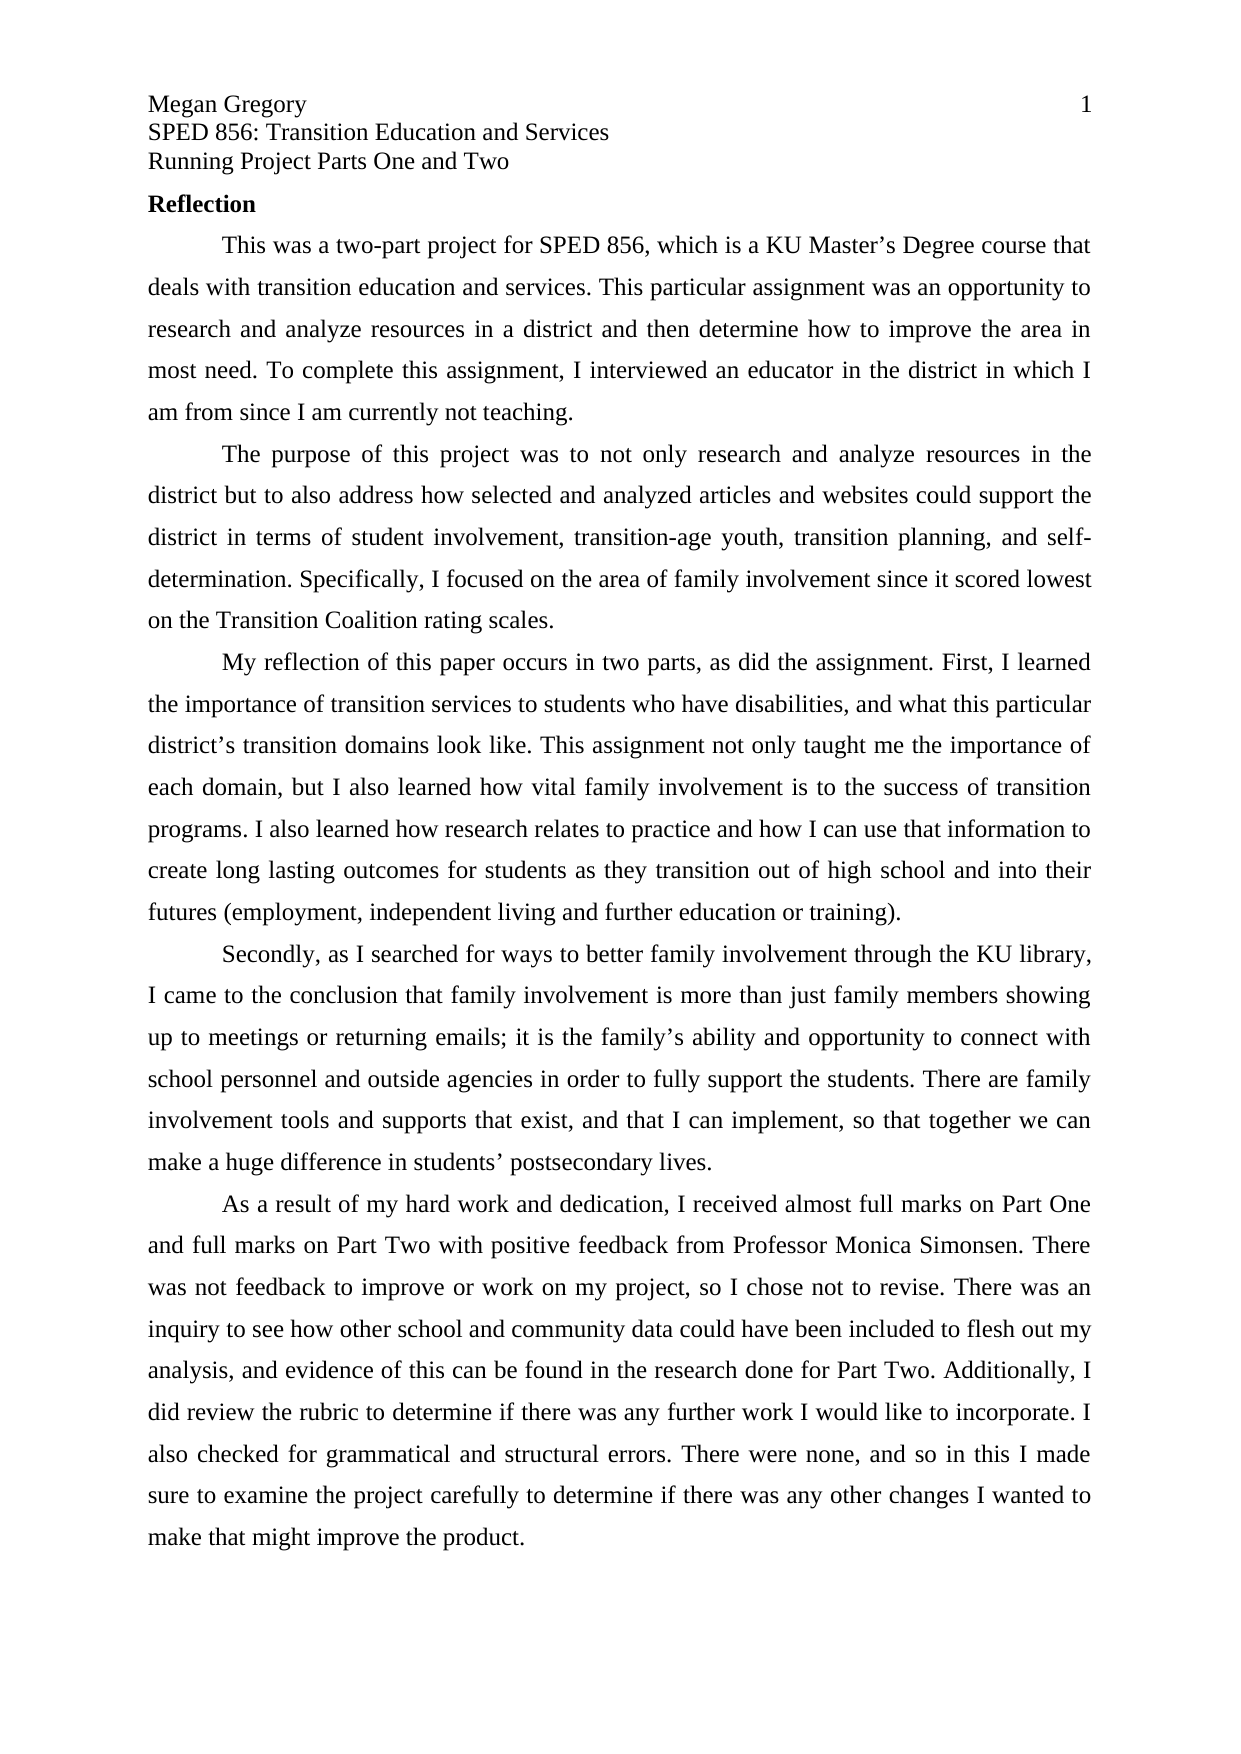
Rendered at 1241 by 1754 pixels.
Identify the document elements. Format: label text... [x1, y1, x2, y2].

text My reflection of this paper occurs in two parts, as did the assignment. First, I learned the importance of transition services to students who have disabilities, and what this particular district’s transition domains look like. This assignment not only taught me the importance of each domain, but I also learned how vital family involvement is to the success of transition programs. I also learned how research relates to practice and how I can use that information to create long lasting outcomes for students as they transition out of high school and into their futures (employment, independent living and further education or training). [148, 641, 1092, 932]
text Secondly, as I searched for ways to better family involvement through the KU library, I came to the conclusion that family involvement is more than just family members showing up to meetings or returning emails; it is the family’s ability and opportunity to connect with school personnel and outside agencies in order to fully support the students. There are family involvement tools and supports that exist, and that I can implement, so that together we can make a huge difference in students’ postsecondary lives. [148, 932, 1092, 1182]
text Reflection [148, 182, 1092, 224]
text This was a two-part project for SPED 856, which is a KU Master’s Degree course that deals with transition education and services. This particular assignment was an opportunity to research and analyze resources in a district and then determine how to improve the area in most need. To complete this assignment, I interviewed an educator in the district in which I am from since I am currently not teaching. [148, 224, 1092, 432]
text As a result of my hard work and dedication, I received almost full marks on Part One and full marks on Part Two with positive feedback from Professor Monica Simonsen. There was not feedback to improve or work on my project, so I chose not to revise. There was an inquiry to see how other school and community data could have been included to flesh out my analysis, and evidence of this can be found in the research done for Part Two. Additionally, I did review the rubric to determine if there was any further work I would like to incorporate. I also checked for grammatical and structural errors. There were none, and so in this I made sure to examine the project carefully to determine if there was any other changes I wanted to make that might improve the product. [148, 1182, 1092, 1557]
text The purpose of this project was to not only research and analyze resources in the district but to also address how selected and analyzed articles and websites could support the district in terms of student involvement, transition-age youth, transition planning, and self-determination. Specifically, I focused on the area of family involvement since it scored lowest on the Transition Coalition rating scales. [148, 432, 1092, 641]
